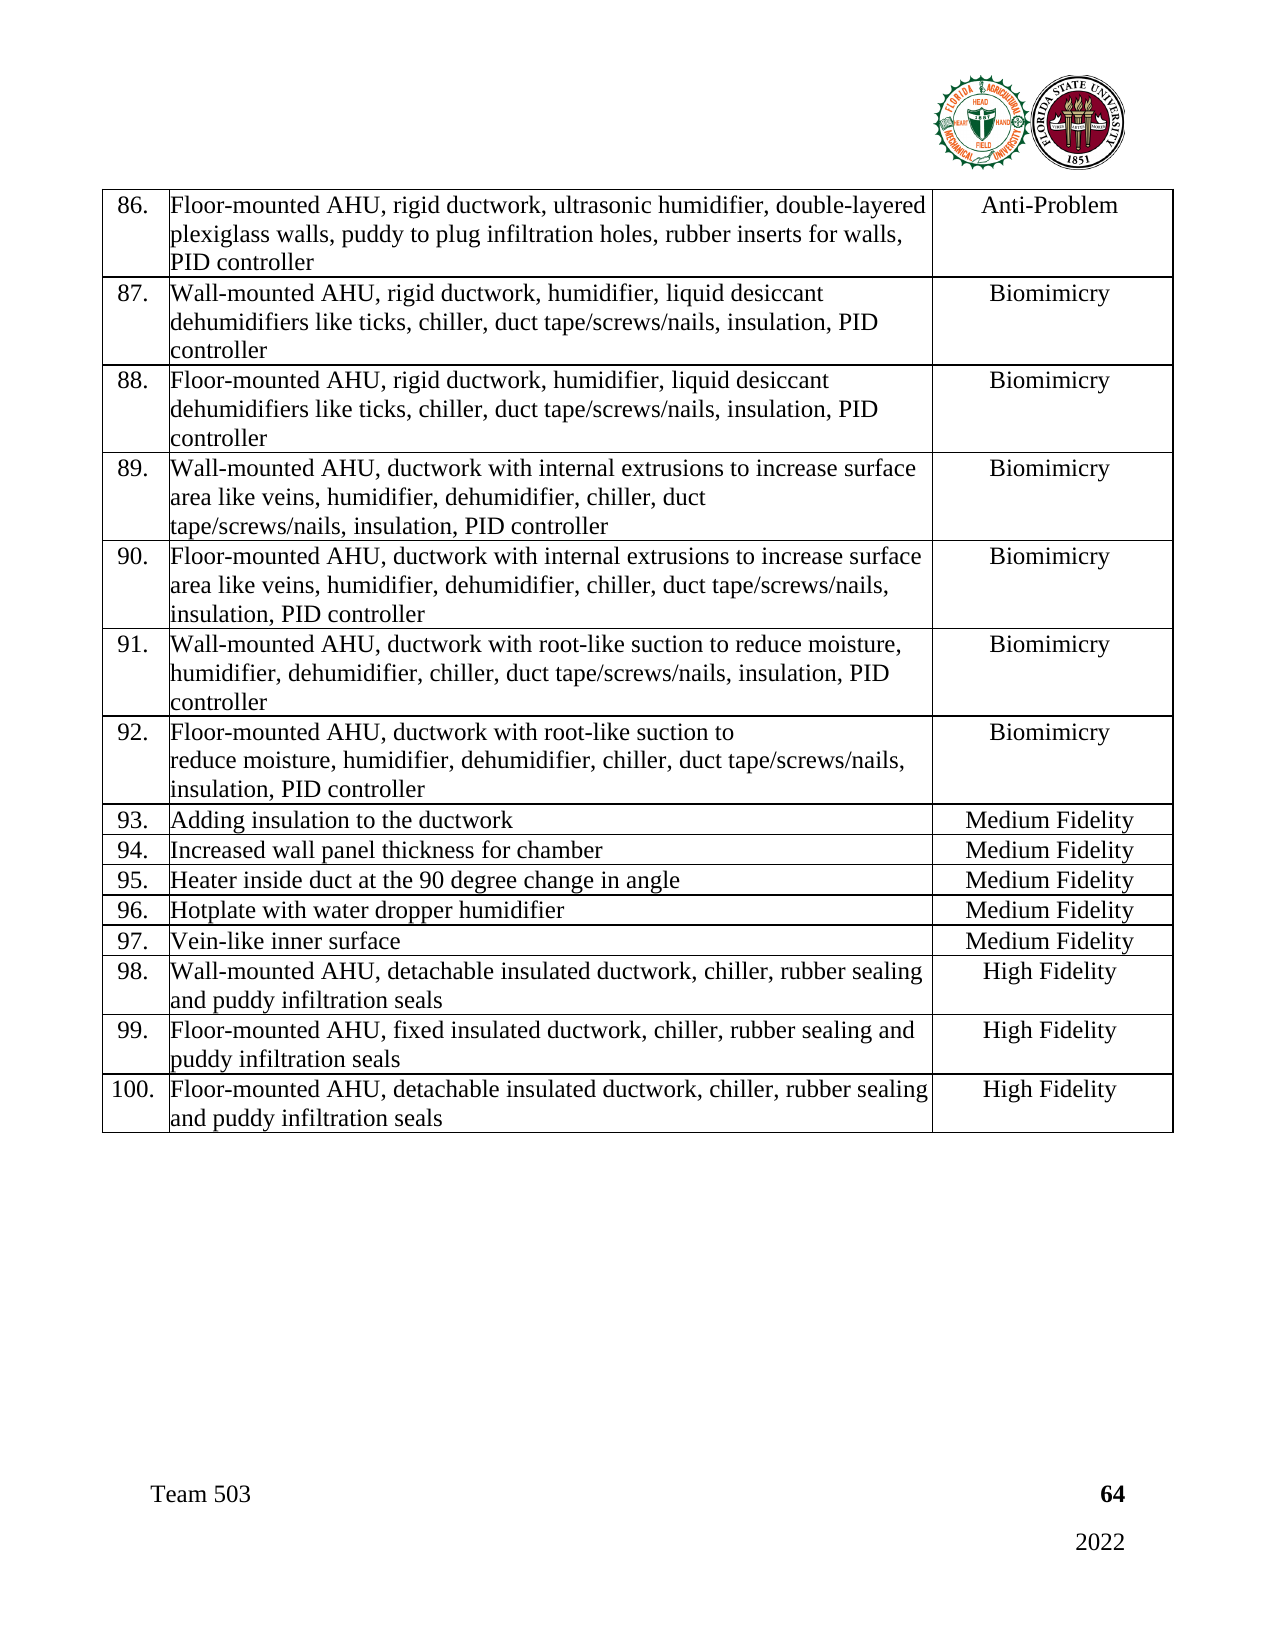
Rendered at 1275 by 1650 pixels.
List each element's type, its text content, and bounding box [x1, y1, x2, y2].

table_cell 92. [103, 717, 169, 803]
table_cell 91. [103, 629, 169, 715]
table_cell 93. [103, 805, 169, 833]
table_cell Floor-mounted AHU, rigid ductwork, humidifier, liquid desiccant dehumidifiers like ticks, chiller, duct tape/screws/nails, insulation, PID controller [170, 366, 932, 452]
table_cell Biomimicry [933, 366, 1172, 452]
table_cell High Fidelity [933, 956, 1172, 1014]
table_cell High Fidelity [933, 1075, 1172, 1132]
table_cell Floor-mounted AHU, ductwork with internal extrusions to increase surface area like veins, humidifier, dehumidifier, chiller, duct tape/screws/nails, insulation, PID controller [170, 541, 932, 627]
table_cell 95. [103, 865, 169, 894]
table_cell 100. [103, 1075, 169, 1132]
table_cell Floor-mounted AHU, rigid ductwork, ultrasonic humidifier, double-layered plexiglass walls, puddy to plug infiltration holes, rubber inserts for walls, PID controller [170, 190, 932, 276]
table_cell 99. [103, 1015, 169, 1073]
table_cell Heater inside duct at the 90 degree change in angle [170, 865, 932, 894]
table_cell Floor-mounted AHU, ductwork with root-like suction to reduce moisture, humidifier, dehumidifier, chiller, duct tape/screws/nails, insulation, PID controller [170, 717, 932, 803]
table_cell 87. [103, 278, 169, 364]
table_cell Floor-mounted AHU, fixed insulated ductwork, chiller, rubber sealing and puddy infiltration seals [170, 1015, 932, 1073]
table_cell Biomimicry [933, 629, 1172, 715]
table_cell High Fidelity [933, 1015, 1172, 1073]
table_cell Biomimicry [933, 453, 1172, 540]
table_cell Wall-mounted AHU, ductwork with internal extrusions to increase surface area like veins, humidifier, dehumidifier, chiller, duct tape/screws/nails, insulation, PID controller [170, 453, 932, 540]
table_cell Vein-like inner surface [170, 926, 932, 955]
table_cell Medium Fidelity [933, 835, 1172, 864]
table_cell Medium Fidelity [933, 926, 1172, 955]
table_cell Hotplate with water dropper humidifier [170, 896, 932, 924]
table_cell Wall-mounted AHU, detachable insulated ductwork, chiller, rubber sealing and puddy infiltration seals [170, 956, 932, 1014]
picture [933, 75, 1125, 170]
table_cell Adding insulation to the ductwork [170, 805, 932, 833]
table_cell Biomimicry [933, 541, 1172, 627]
table_cell Floor-mounted AHU, detachable insulated ductwork, chiller, rubber sealing and puddy infiltration seals [170, 1075, 932, 1132]
table_cell Wall-mounted AHU, rigid ductwork, humidifier, liquid desiccant dehumidifiers like ticks, chiller, duct tape/screws/nails, insulation, PID controller [170, 278, 932, 364]
table_cell 90. [103, 541, 169, 627]
table_cell 97. [103, 926, 169, 955]
table_cell 86. [103, 190, 169, 276]
table_cell Wall-mounted AHU, ductwork with root-like suction to reduce moisture, humidifier, dehumidifier, chiller, duct tape/screws/nails, insulation, PID controller [170, 629, 932, 715]
table_cell Medium Fidelity [933, 896, 1172, 924]
table_cell Medium Fidelity [933, 805, 1172, 833]
table_cell 96. [103, 896, 169, 924]
table_cell 98. [103, 956, 169, 1014]
table_cell Medium Fidelity [933, 865, 1172, 894]
table_cell Biomimicry [933, 717, 1172, 803]
table_cell Anti-Problem [933, 190, 1172, 276]
table_cell Biomimicry [933, 278, 1172, 364]
table_cell 94. [103, 835, 169, 864]
table_cell 88. [103, 366, 169, 452]
table_cell 89. [103, 453, 169, 540]
table_cell Increased wall panel thickness for chamber [170, 835, 932, 864]
